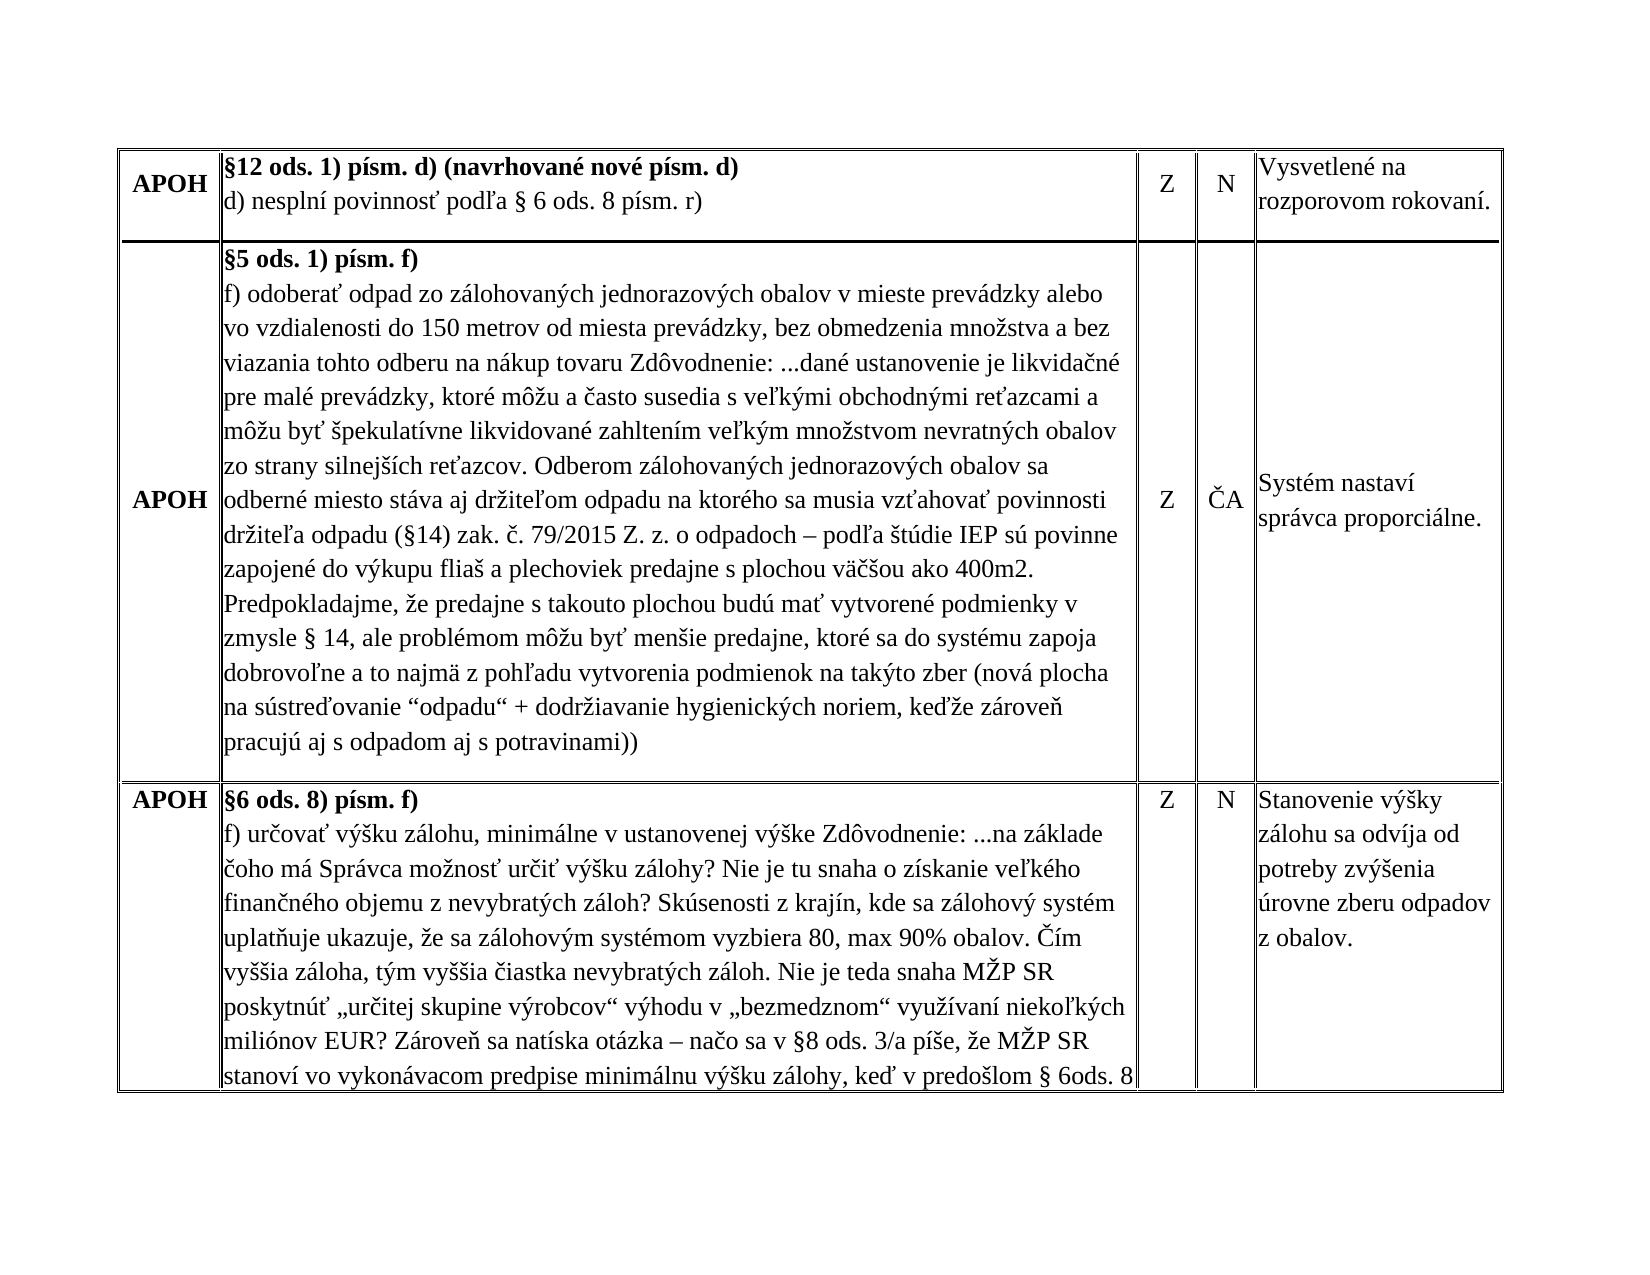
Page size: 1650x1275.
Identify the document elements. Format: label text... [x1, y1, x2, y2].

table_cell APOH [120, 240, 219, 781]
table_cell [1256, 781, 1502, 1090]
table_cell APOH [118, 149, 221, 240]
table_cell Z [1138, 784, 1196, 1090]
table_cell §12 ods. 1) písm. d) (navrhované nové písm. d) d) nesplní povinnosť podľa § 6 ods. 8 písm. r) [221, 151, 1138, 240]
table_cell Vysvetlené na rozporovom rokovaní. [1256, 151, 1501, 240]
table_cell N [1196, 151, 1256, 240]
table_cell ČA [1198, 243, 1254, 781]
table_cell Z [1138, 151, 1196, 240]
table_cell Systém nastaví správca proporciálne. [1257, 240, 1501, 781]
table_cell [221, 784, 1138, 1090]
table_cell N [1196, 784, 1256, 1090]
table_cell APOH [118, 781, 221, 1090]
table_cell §5 ods. 1) písm. f) f) odoberať odpad zo zálohovaných jednorazových obalov v mieste prevádzky alebo vo vzdialenosti do 150 metrov od miesta prevádzky, bez obmedzenia množstva a bez viazania tohto odberu na nákup tovaru Zdôvodnenie: ...dané ustanovenie je likvidačné pre malé prevádzky, ktoré môžu a často susedia s veľkými obchodnými reťazcami a môžu byť špekulatívne likvidované zahltením veľkým množstvom nevratných obalov zo strany silnejších reťazcov. Odberom zálohovaných jednorazových obalov sa odberné miesto stáva aj držiteľom odpadu na ktorého sa musia vzťahovať povinnosti držiteľa odpadu (§14) zak. č. 79/2015 Z. z. o odpadoch – podľa štúdie IEP sú povinne zapojené do výkupu fliaš a plechoviek predajne s plochou väčšou ako 400m2. Predpokladajme, že predajne s takouto plochou budú mať vytvorené podmienky v zmysle § 14, ale problémom môžu byť menšie predajne, ktoré sa do systému zapoja dobrovoľne a to najmä z pohľadu vytvorenia podmienok na takýto zber (nová plocha na sústreďovanie “odpadu“ + dodržiavanie hygienických noriem, keďže zároveň pracujú aj s odpadom aj s potravinami)) [223, 243, 1136, 781]
table_cell Z [1139, 243, 1195, 781]
